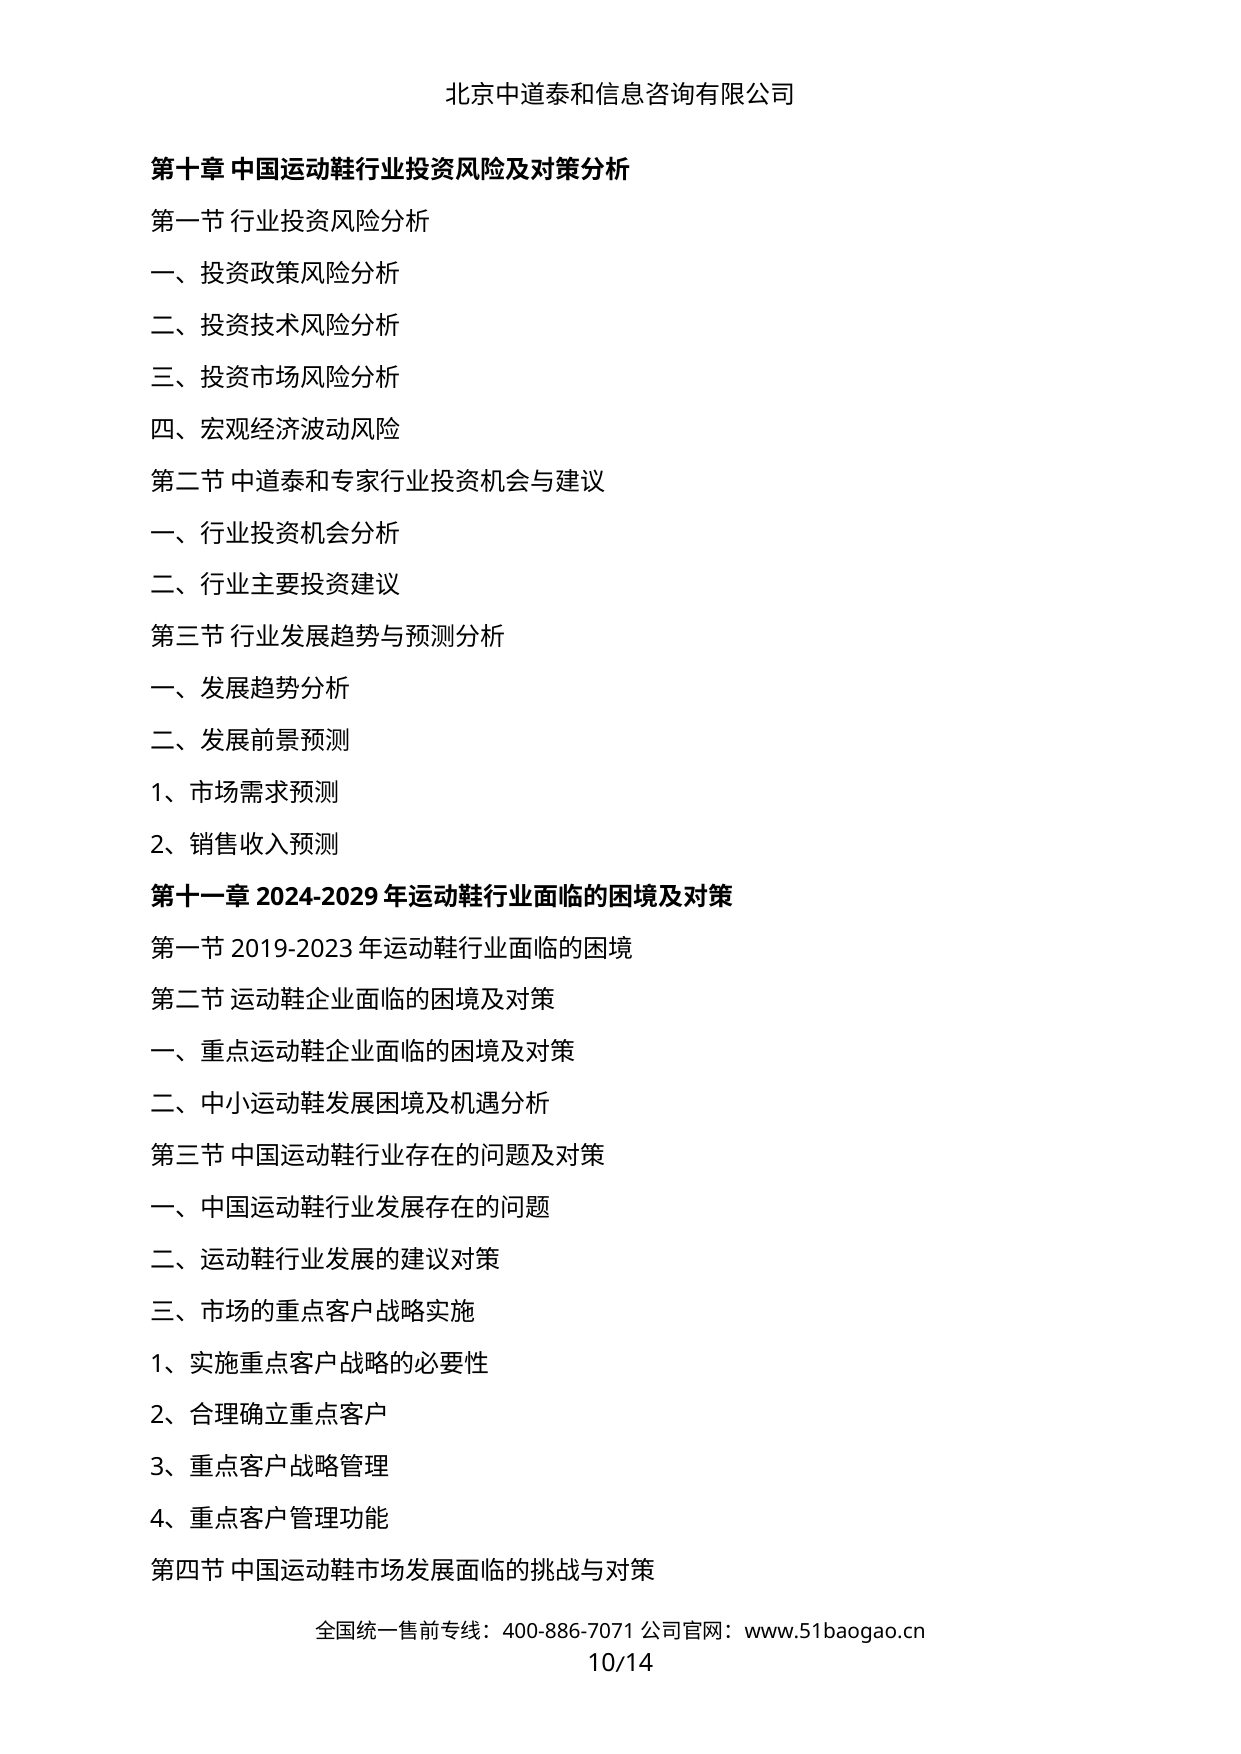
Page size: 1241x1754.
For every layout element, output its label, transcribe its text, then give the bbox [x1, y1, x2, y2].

text 第十章 中国运动鞋行业投资风险及对策分析 [150, 150, 1090, 186]
text 1、市场需求预测 [150, 772, 1090, 809]
text 三、市场的重点客户战略实施 [150, 1291, 1090, 1327]
text 二、中小运动鞋发展困境及机遇分析 [150, 1084, 1090, 1120]
text 4、重点客户管理功能 [150, 1499, 1090, 1535]
text 三、投资市场风险分析 [150, 357, 1090, 394]
text 第一节 行业投资风险分析 [150, 202, 1090, 238]
text 第二节 运动鞋企业面临的困境及对策 [150, 980, 1090, 1016]
text 1、实施重点客户战略的必要性 [150, 1343, 1090, 1379]
text 第二节 中道泰和专家行业投资机会与建议 [150, 461, 1090, 497]
text 一、投资政策风险分析 [150, 254, 1090, 290]
text 二、发展前景预测 [150, 721, 1090, 757]
text 2、销售收入预测 [150, 824, 1090, 861]
text 一、发展趋势分析 [150, 669, 1090, 705]
text 二、投资技术风险分析 [150, 306, 1090, 342]
text 一、中国运动鞋行业发展存在的问题 [150, 1187, 1090, 1224]
text 一、行业投资机会分析 [150, 513, 1090, 549]
text 第四节 中国运动鞋市场发展面临的挑战与对策 [150, 1551, 1090, 1587]
text 二、行业主要投资建议 [150, 565, 1090, 601]
text 二、运动鞋行业发展的建议对策 [150, 1239, 1090, 1276]
text 2、合理确立重点客户 [150, 1395, 1090, 1431]
text 第三节 中国运动鞋行业存在的问题及对策 [150, 1136, 1090, 1172]
text 3、重点客户战略管理 [150, 1447, 1090, 1483]
text 一、重点运动鞋企业面临的困境及对策 [150, 1032, 1090, 1068]
text 第一节 2019-2023年运动鞋行业面临的困境 [150, 928, 1090, 964]
text 四、宏观经济波动风险 [150, 409, 1090, 446]
text 第三节 行业发展趋势与预测分析 [150, 617, 1090, 653]
text 第十一章 2024-2029年运动鞋行业面临的困境及对策 [150, 876, 1090, 912]
